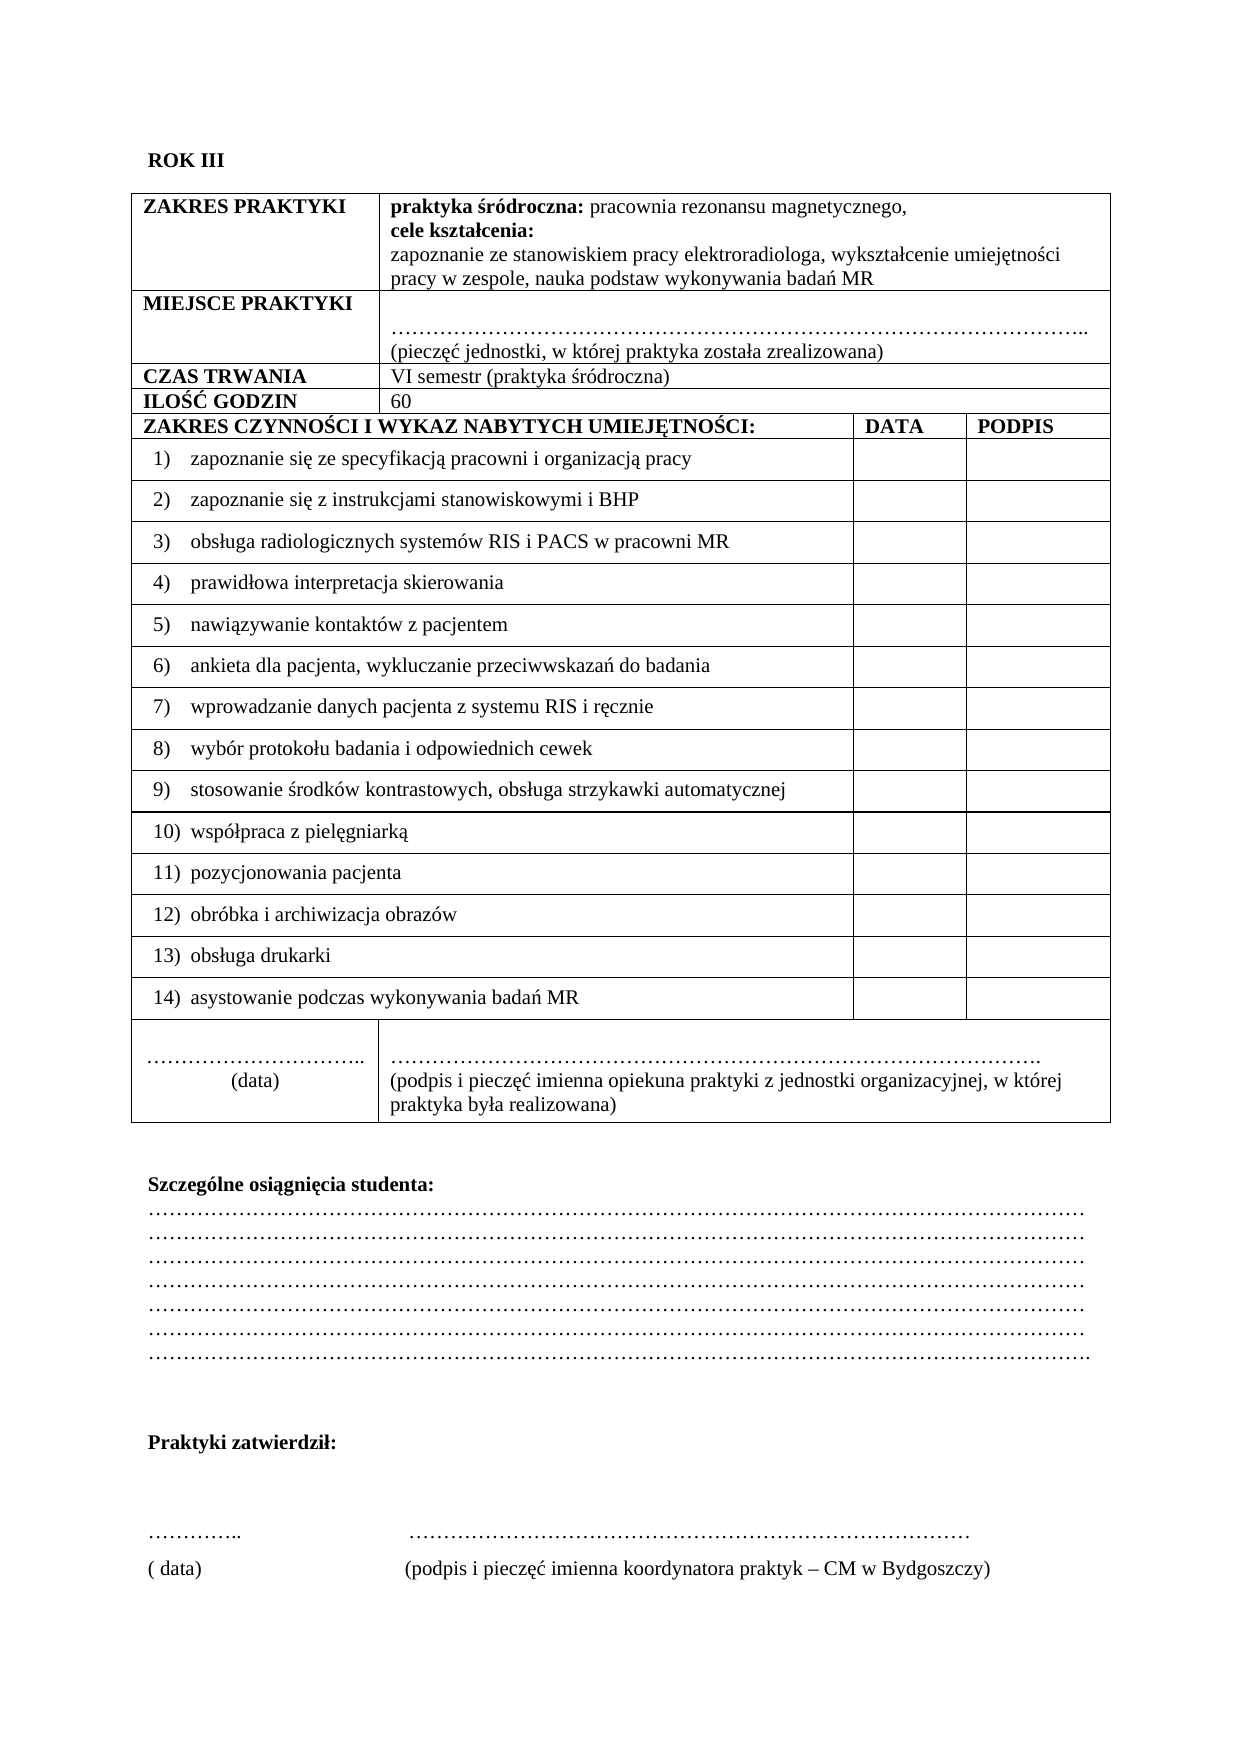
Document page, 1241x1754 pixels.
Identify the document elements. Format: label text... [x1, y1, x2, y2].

text Praktyki zatwierdził: [148, 1430, 1093, 1454]
text ( data) (podpis i pieczęć imienna koordynatora praktyk – CM w Bydgoszczy) [148, 1556, 1093, 1580]
table_cell zapoznanie się ze specyfikacją pracowni i organizacją pracy [132, 439, 853, 480]
table_cell [967, 605, 1110, 646]
table_cell obróbka i archiwizacja obrazów [132, 895, 853, 936]
table_cell [854, 937, 966, 977]
text ROK III [148, 148, 1093, 172]
table_cell [967, 647, 1110, 687]
table_cell wybór protokołu badania i odpowiednich cewek [132, 730, 853, 770]
table_cell [967, 688, 1110, 728]
table_cell [854, 730, 966, 770]
table_cell [854, 605, 966, 646]
table_cell współpraca z pielęgniarką [132, 813, 853, 853]
table_header praktyka śródroczna: pracownia rezonansu magnetycznego, cele kształcenia: zapoznanie ze stanowiskiem pracy elektroradiologa, wykształcenie umiejętności pracy w zespole, nauka podstaw wykonywania badań MR [380, 194, 1110, 290]
table_cell [854, 854, 966, 894]
table_cell [854, 895, 966, 936]
table_cell [967, 937, 1110, 977]
table_cell [854, 481, 966, 521]
table_cell [967, 564, 1110, 604]
table_cell [967, 481, 1110, 521]
table_cell [854, 564, 966, 604]
table_cell [967, 439, 1110, 480]
table_cell [967, 813, 1110, 853]
table_cell ZAKRES CZYNNOŚCI I WYKAZ NABYTYCH UMIEJĘTNOŚCI: [132, 414, 853, 438]
table_cell zapoznanie się z instrukcjami stanowiskowymi i BHP [132, 481, 853, 521]
table_cell ILOŚĆ GODZIN [132, 389, 379, 413]
table_cell PODPIS [967, 414, 1110, 438]
table_cell nawiązywanie kontaktów z pacjentem [132, 605, 853, 646]
text ………….. ……………………………………………………………………… [148, 1519, 1093, 1543]
table_cell wprowadzanie danych pacjenta z systemu RIS i ręcznie [132, 688, 853, 728]
table_cell [967, 854, 1110, 894]
table_cell VI semestr (praktyka śródroczna) [380, 364, 1110, 388]
table_cell pozycjonowania pacjenta [132, 854, 853, 894]
table_cell [967, 895, 1110, 936]
table_cell [967, 730, 1110, 770]
table_cell ……………………………………………………………………………………….. (pieczęć jednostki, w której praktyka została zrealizowana) [380, 291, 1110, 363]
table_cell MIEJSCE PRAKTYKI [132, 291, 379, 363]
table_cell [854, 688, 966, 728]
table_cell prawidłowa interpretacja skierowania [132, 564, 853, 604]
table_cell [854, 771, 966, 811]
table_cell ………………………….. (data) [132, 1020, 378, 1122]
table_cell DATA [854, 414, 966, 438]
table_cell [854, 813, 966, 853]
table_cell ankieta dla pacjenta, wykluczanie przeciwwskazań do badania [132, 647, 853, 687]
table_cell [967, 978, 1110, 1019]
table_cell [854, 522, 966, 563]
table_cell …………………………………………………………………………………. (podpis i pieczęć imienna opiekuna praktyki z jednostki organizacyjnej, w której praktyka była realizowana) [379, 1020, 1110, 1122]
table_cell asystowanie podczas wykonywania badań MR [132, 978, 853, 1019]
table_cell CZAS TRWANIA [132, 364, 379, 388]
table_header ZAKRES PRAKTYKI [132, 194, 379, 290]
table_cell obsługa radiologicznych systemów RIS i PACS w pracowni MR [132, 522, 853, 563]
table_cell stosowanie środków kontrastowych, obsługa strzykawki automatycznej [132, 771, 853, 811]
text Szczególne osiągnięcia studenta: ………………………………………………………………………………………………………………………………………………………………………………………………………………………………………………………………………………………………………………………………………………………………………………………………………………………………………………………………………………………………………………………………………………………………………………………………………………………………………………………………………………………………………………………………………………………………………………………………………………………………………………………………………. [148, 1171, 1093, 1364]
table_cell 60 [380, 389, 1110, 413]
table_cell [967, 522, 1110, 563]
table_cell [854, 978, 966, 1019]
table_cell obsługa drukarki [132, 937, 853, 977]
table_cell [854, 439, 966, 480]
table_cell [967, 771, 1110, 811]
table_cell [854, 647, 966, 687]
